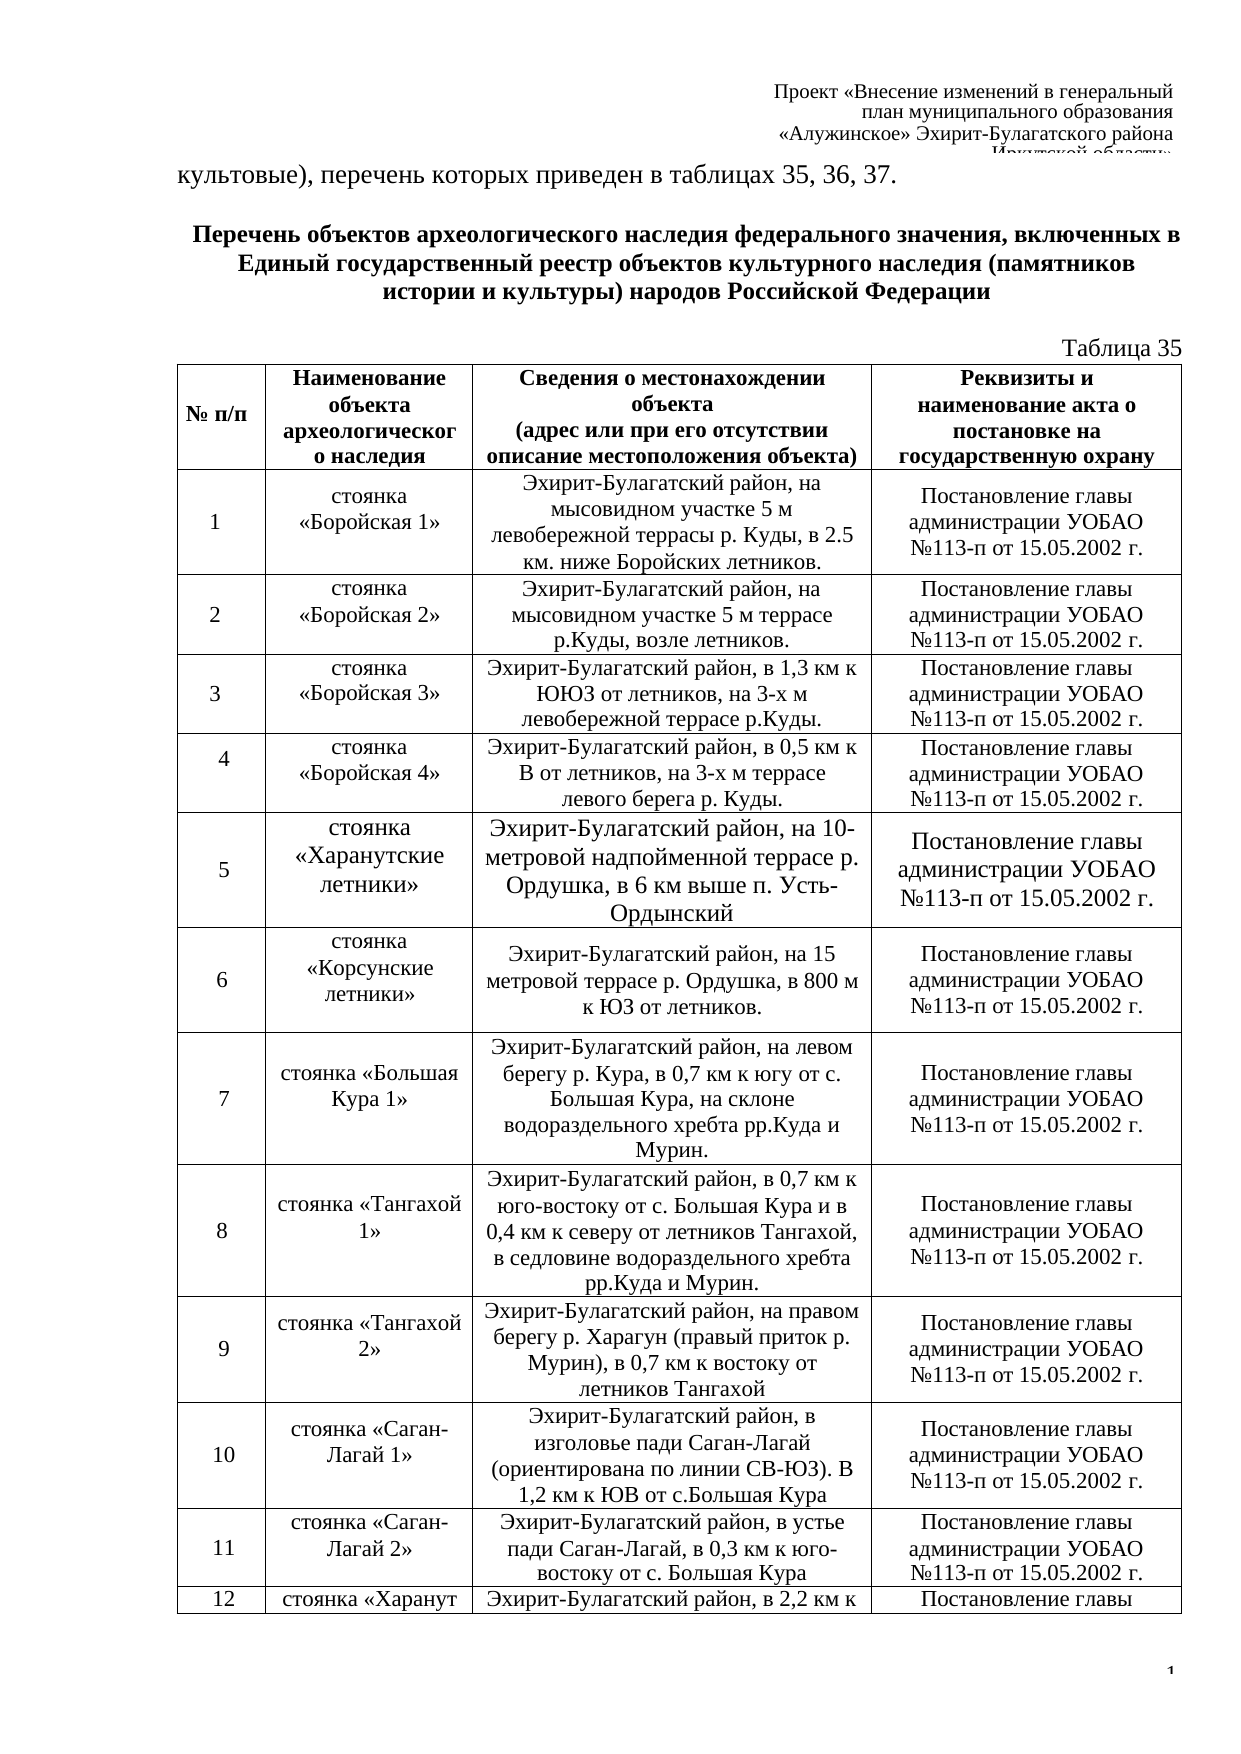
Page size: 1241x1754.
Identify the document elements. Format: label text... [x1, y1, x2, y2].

table_cell Постановление главы администрации УОБАО №113-п от 15.05.2002 г. [872, 1509, 1181, 1586]
table_cell 1 [178, 470, 265, 574]
table_cell Постановление главы администрации УОБАО №113-п от 15.05.2002 г. [872, 1165, 1181, 1296]
table_cell 2 [178, 575, 265, 654]
table_cell Постановление главы администрации УОБАО №113-п от 15.05.2002 г. [872, 1297, 1181, 1402]
table_cell 4 [178, 734, 265, 812]
table_cell Эхирит-Булагатский район, на мысовидном участке 5 м левобережной террасы р. Куды, в 2.5 км. ниже Боройских летников. [473, 470, 871, 574]
table_cell Постановление главы администрации УОБАО №113-п от 15.05.2002 г. [872, 928, 1181, 1032]
table_cell Постановление главы администрации УОБАО №113-п от 15.05.2002 г. [872, 470, 1181, 574]
table_cell Постановление главы администрации УОБАО №113-п от 15.05.2002 г. [872, 1033, 1181, 1164]
table_cell Эхирит-Булагатский район, на 10- метровой надпойменной террасе р. Ордушка, в 6 км выше п. Усть- Ордынский [473, 813, 871, 927]
table_cell Эхирит-Булагатский район, в изголовье пади Саган-Лагай (ориентирована по линии СВ-ЮЗ). В 1,2 км к ЮВ от с.Большая Кура [473, 1403, 871, 1507]
table_cell Постановление главы администрации УОБАО №113-п от 15.05.2002 г. [872, 1403, 1181, 1507]
table_cell Эхирит-Булагатский район, в 2,2 км к [473, 1587, 871, 1613]
table_cell стоянка «Саган- Лагай 1» [266, 1403, 472, 1507]
table_cell 6 [178, 928, 265, 1032]
table_cell стоянка «Корсунские летники» [266, 928, 472, 1032]
table_cell Эхирит-Булагатский район, на правом берегу р. Харагун (правый приток р. Мурин), в 0,7 км к востоку от летников Тангахой [473, 1297, 871, 1402]
table_cell стоянка «Тангахой 2» [266, 1297, 472, 1402]
table_cell Эхирит-Булагатский район, на левом берегу р. Кура, в 0,7 км к югу от с. Большая Кура, на склоне водораздельного хребта рр.Куда и Мурин. [473, 1033, 871, 1164]
table_cell стоянка «Харанутские летники» [266, 813, 472, 927]
table_header Наименование объекта археологическог о наследия [266, 365, 472, 469]
table_cell 10 [178, 1403, 265, 1507]
table_cell стоянка «Боройская 4» [266, 734, 472, 812]
table_cell Эхирит-Булагатский район, на 15 метровой террасе р. Ордушка, в 800 м к ЮЗ от летников. [473, 928, 871, 1032]
table_cell 5 [178, 813, 265, 927]
text Перечень объектов археологического наследия федерального значения, включенных в Единый государственный реестр объектов культурного наследия (памятников истории и культуры) народов Российской Федерации [192, 219, 1181, 305]
table_cell 8 [178, 1165, 265, 1296]
table_cell стоянка «Харанут [266, 1587, 472, 1613]
table_cell Постановление главы администрации УОБАО №113-п от 15.05.2002 г. [872, 734, 1181, 812]
text Таблица 35 [150, 333, 1182, 362]
table_cell стоянка «Тангахой 1» [266, 1165, 472, 1296]
table_cell стоянка «Боройская 1» [266, 470, 472, 574]
table_cell 3 [178, 655, 265, 733]
table_cell Постановление главы администрации УОБАО №113-п от 15.05.2002 г. [872, 655, 1181, 733]
table_header № п/п [178, 365, 265, 469]
table_header Реквизиты и наименование акта о постановке на государственную охрану [872, 365, 1181, 469]
table_cell Эхирит-Булагатский район, в 1,3 км к ЮЮЗ от летников, на 3-х м левобережной террасе р.Куды. [473, 655, 871, 733]
table_cell стоянка «Большая Кура 1» [266, 1033, 472, 1164]
table_cell Постановление главы администрации УОБАО №113-п от 15.05.2002 г. [872, 813, 1181, 927]
table_cell 12 [178, 1587, 265, 1613]
table_cell Эхирит-Булагатский район, в устье пади Саган-Лагай, в 0,3 км к юго- востоку от с. Большая Кура [473, 1509, 871, 1586]
table_cell 7 [178, 1033, 265, 1164]
table_cell Постановление главы [872, 1587, 1181, 1613]
table_cell Эхирит-Булагатский район, на мысовидном участке 5 м террасе р.Куды, возле летников. [473, 575, 871, 654]
table_cell стоянка «Боройская 2» [266, 575, 472, 654]
table_cell стоянка «Боройская 3» [266, 655, 472, 733]
text культовые), перечень которых приведен в таблицах 35, 36, 37. [177, 158, 1209, 189]
table_cell 11 [178, 1509, 265, 1586]
table_cell стоянка «Саган- Лагай 2» [266, 1509, 472, 1586]
table_cell 9 [178, 1297, 265, 1402]
table_header Сведения о местонахождении объекта (адрес или при его отсутствии описание местоположения объекта) [473, 365, 871, 469]
table_cell Эхирит-Булагатский район, в 0,5 км к В от летников, на 3-х м террасе левого берега р. Куды. [473, 734, 871, 812]
table_cell Постановление главы администрации УОБАО №113-п от 15.05.2002 г. [872, 575, 1181, 654]
table_cell Эхирит-Булагатский район, в 0,7 км к юго-востоку от с. Большая Кура и в 0,4 км к северу от летников Тангахой, в седловине водораздельного хребта рр.Куда и Мурин. [473, 1165, 871, 1296]
